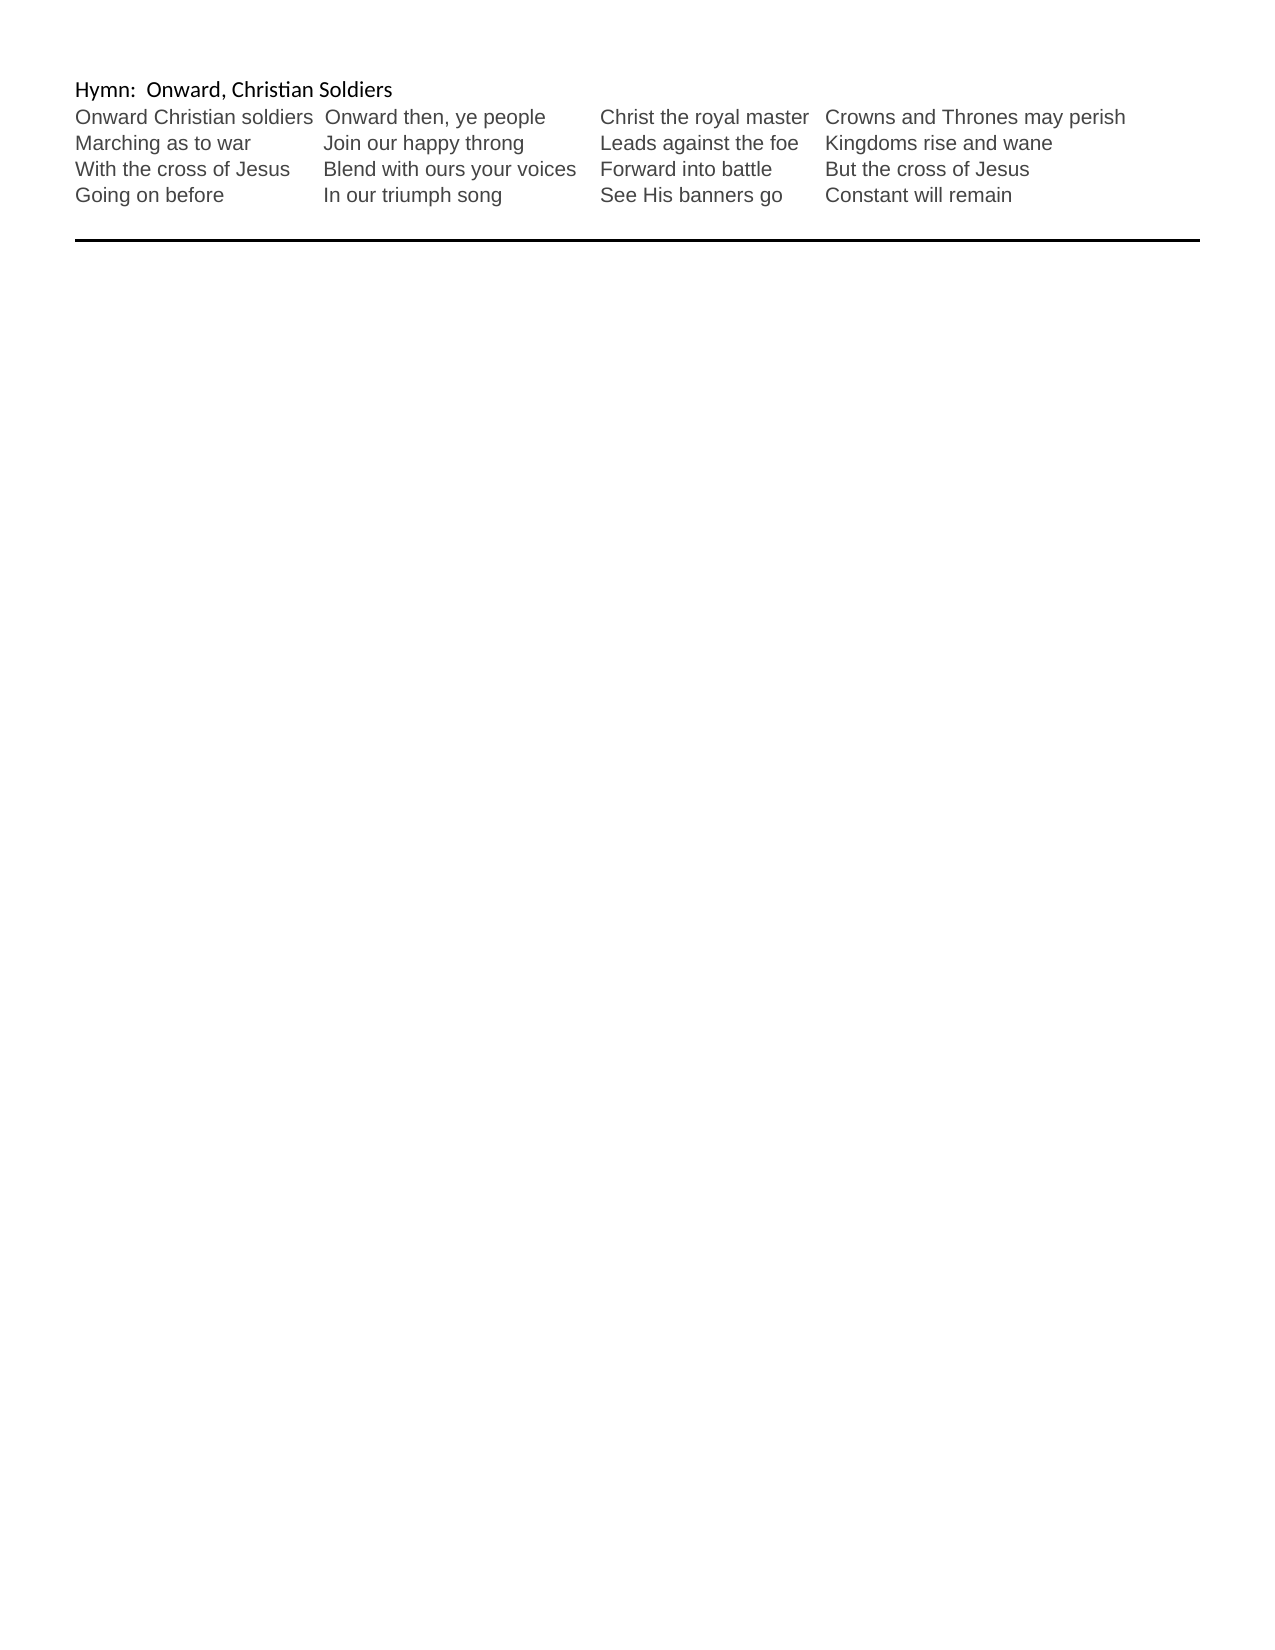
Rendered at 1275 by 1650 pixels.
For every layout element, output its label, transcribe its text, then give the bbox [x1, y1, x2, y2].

text Hymn: Onward, Christian Soldiers [75, 75, 1200, 103]
text Onward Christian soldiers Onward then, ye people Christ the royal master Crowns and Thrones may perish Marching as to war Join our happy throng Leads against the foe Kingdoms rise and wane With the cross of Jesus Blend with ours your voices Forward into battle But the cross of Jesus Going on before In our triumph song See His banners go Constant will remain [75, 105, 1200, 207]
